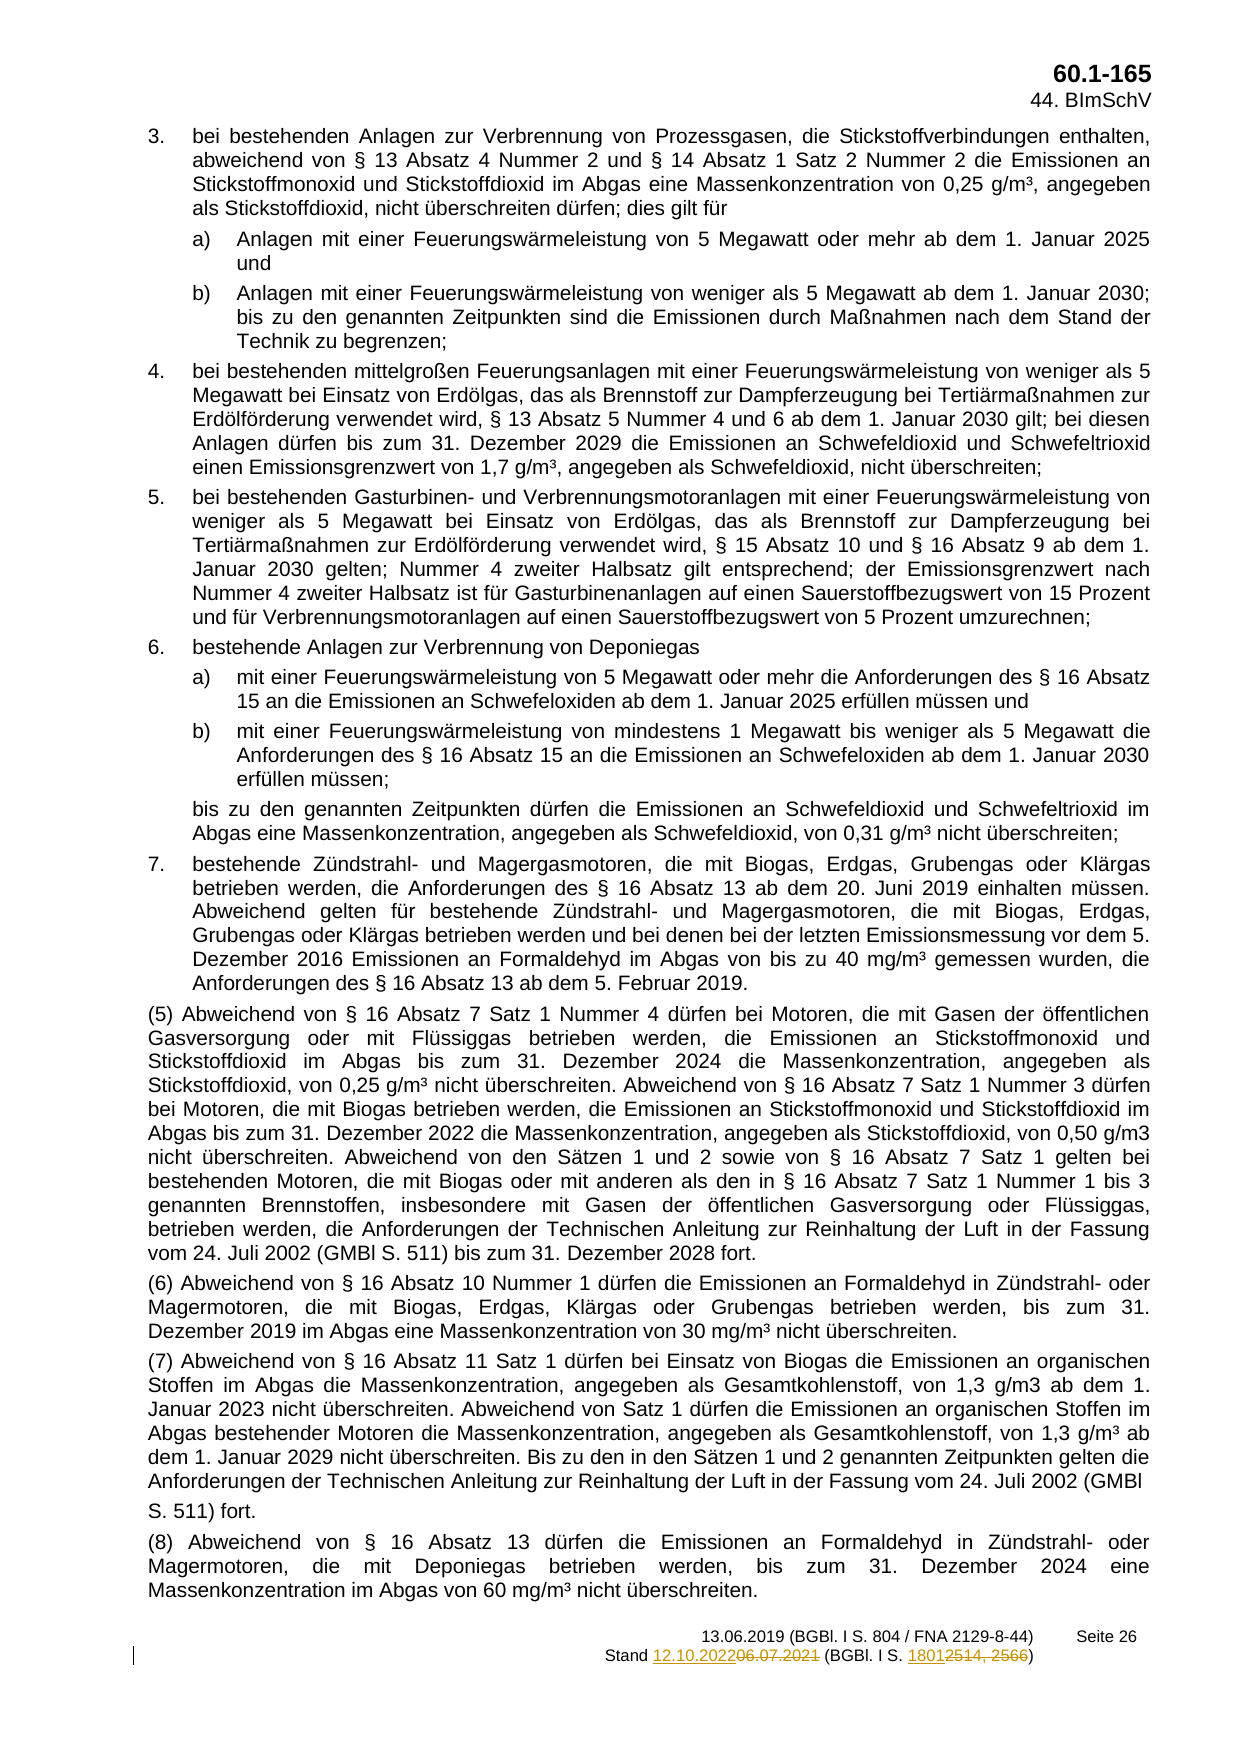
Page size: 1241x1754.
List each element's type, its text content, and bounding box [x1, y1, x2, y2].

text 5. bei bestehenden Gasturbinen- und Verbrennungsmotoranlagen mit einer Feuerungswärmeleistung von weniger als 5 Megawatt bei Einsatz von Erdölgas, das als Brennstoff zur Dampferzeugung bei Tertiärmaßnahmen zur Erdölförderung verwendet wird, § 15 Absatz 10 und § 16 Absatz 9 ab dem 1. Januar 2030 gelten; Nummer 4 zweiter Halbsatz gilt entsprechend; der Emissionsgrenzwert nach Nummer 4 zweiter Halbsatz ist für Gasturbinenanlagen auf einen Sauerstoffbezugswert von 15 Prozent und für Verbrennungsmotoranlagen auf einen Sauerstoffbezugswert von 5 Prozent umzurechnen; [148, 485, 1152, 628]
text 7. bestehende Zündstrahl- und Magergasmotoren, die mit Biogas, Erdgas, Grubengas oder Klärgas betrieben werden, die Anforderungen des § 16 Absatz 13 ab dem 20. Juni 2019 einhalten müssen. Abweichend gelten für bestehende Zündstrahl- und Magergasmotoren, die mit Biogas, Erdgas, Grubengas oder Klärgas betrieben werden und bei denen bei der letzten Emissionsmessung vor dem 5. Dezember 2016 Emissionen an Formaldehyd im Abgas von bis zu 40 mg/m³ gemessen wurden, die Anforderungen des § 16 Absatz 13 ab dem 5. Februar 2019. [148, 851, 1152, 995]
text (7) Abweichend von § 16 Absatz 11 Satz 1 dürfen bei Einsatz von Biogas die Emissionen an organischen Stoffen im Abgas die Massenkonzentration, angegeben als Gesamtkohlenstoff, von 1,3 g/m3 ab dem 1. Januar 2023 nicht überschreiten. Abweichend von Satz 1 dürfen die Emissionen an organischen Stoffen im Abgas bestehender Motoren die Massenkonzentration, angegeben als Gesamtkohlenstoff, von 1,3 g/m³ ab dem 1. Januar 2029 nicht überschreiten. Bis zu den in den Sätzen 1 und 2 genannten Zeitpunkten gelten die Anforderungen der Technischen Anleitung zur Reinhaltung der Luft in der Fassung vom 24. Juli 2002 (GMBl [148, 1349, 1152, 1493]
text 4. bei bestehenden mittelgroßen Feuerungsanlagen mit einer Feuerungswärmeleistung von weniger als 5 Megawatt bei Einsatz von Erdölgas, das als Brennstoff zur Dampferzeugung bei Tertiärmaßnahmen zur Erdölförderung verwendet wird, § 13 Absatz 5 Nummer 4 und 6 ab dem 1. Januar 2030 gilt; bei diesen Anlagen dürfen bis zum 31. Dezember 2029 die Emissionen an Schwefeldioxid und Schwefeltrioxid einen Emissionsgrenzwert von 1,7 g/m³, angegeben als Schwefeldioxid, nicht überschreiten; [148, 359, 1152, 478]
text b) Anlagen mit einer Feuerungswärmeleistung von weniger als 5 Megawatt ab dem 1. Januar 2030; bis zu den genannten Zeitpunkten sind die Emissionen durch Maßnahmen nach dem Stand der Technik zu begrenzen; [192, 281, 1152, 352]
text S. 511) fort. [148, 1499, 1152, 1523]
text (8) Abweichend von § 16 Absatz 13 dürfen die Emissionen an Formaldehyd in Zündstrahl- oder Magermotoren, die mit Deponiegas betrieben werden, bis zum 31. Dezember 2024 eine Massenkonzentration im Abgas von 60 mg/m³ nicht überschreiten. [148, 1529, 1152, 1601]
text 6. bestehende Anlagen zur Verbrennung von Deponiegas [148, 635, 1152, 659]
text bis zu den genannten Zeitpunkten dürfen die Emissionen an Schwefeldioxid und Schwefeltrioxid im Abgas eine Massenkonzentration, angegeben als Schwefeldioxid, von 0,31 g/m³ nicht überschreiten; [192, 797, 1152, 845]
text (5) Abweichend von § 16 Absatz 7 Satz 1 Nummer 4 dürfen bei Motoren, die mit Gasen der öffentlichen Gasversorgung oder mit Flüssiggas betrieben werden, die Emissionen an Stickstoffmonoxid und Stickstoffdioxid im Abgas bis zum 31. Dezember 2024 die Massenkonzentration, angegeben als Stickstoffdioxid, von 0,25 g/m³ nicht überschreiten. Abweichend von § 16 Absatz 7 Satz 1 Nummer 3 dürfen bei Motoren, die mit Biogas betrieben werden, die Emissionen an Stickstoffmonoxid und Stickstoffdioxid im Abgas bis zum 31. Dezember 2022 die Massenkonzentration, angegeben als Stickstoffdioxid, von 0,50 g/m3 nicht überschreiten. Abweichend von den Sätzen 1 und 2 sowie von § 16 Absatz 7 Satz 1 gelten bei bestehenden Motoren, die mit Biogas oder mit anderen als den in § 16 Absatz 7 Satz 1 Nummer 1 bis 3 genannten Brennstoffen, insbesondere mit Gasen der öffentlichen Gasversorgung oder Flüssiggas, betrieben werden, die Anforderungen der Technischen Anleitung zur Reinhaltung der Luft in der Fassung vom 24. Juli 2002 (GMBl S. 511) bis zum 31. Dezember 2028 fort. [148, 1001, 1152, 1265]
text (6) Abweichend von § 16 Absatz 10 Nummer 1 dürfen die Emissionen an Formaldehyd in Zündstrahl- oder Magermotoren, die mit Biogas, Erdgas, Klärgas oder Grubengas betrieben werden, bis zum 31. Dezember 2019 im Abgas eine Massenkonzentration von 30 mg/m³ nicht überschreiten. [148, 1271, 1152, 1343]
text 3. bei bestehenden Anlagen zur Verbrennung von Prozessgasen, die Stickstoffverbindungen enthalten, abweichend von § 13 Absatz 4 Nummer 2 und § 14 Absatz 1 Satz 2 Nummer 2 die Emissionen an Stickstoffmonoxid und Stickstoffdioxid im Abgas eine Massenkonzentration von 0,25 g/m³, angegeben als Stickstoffdioxid, nicht überschreiten dürfen; dies gilt für [148, 124, 1152, 220]
text b) mit einer Feuerungswärmeleistung von mindestens 1 Megawatt bis weniger als 5 Megawatt die Anforderungen des § 16 Absatz 15 an die Emissionen an Schwefeloxiden ab dem 1. Januar 2030 erfüllen müssen; [192, 719, 1152, 791]
text a) mit einer Feuerungswärmeleistung von 5 Megawatt oder mehr die Anforderungen des § 16 Absatz 15 an die Emissionen an Schwefeloxiden ab dem 1. Januar 2025 erfüllen müssen und [192, 665, 1152, 713]
text a) Anlagen mit einer Feuerungswärmeleistung von 5 Megawatt oder mehr ab dem 1. Januar 2025 und [192, 226, 1152, 274]
